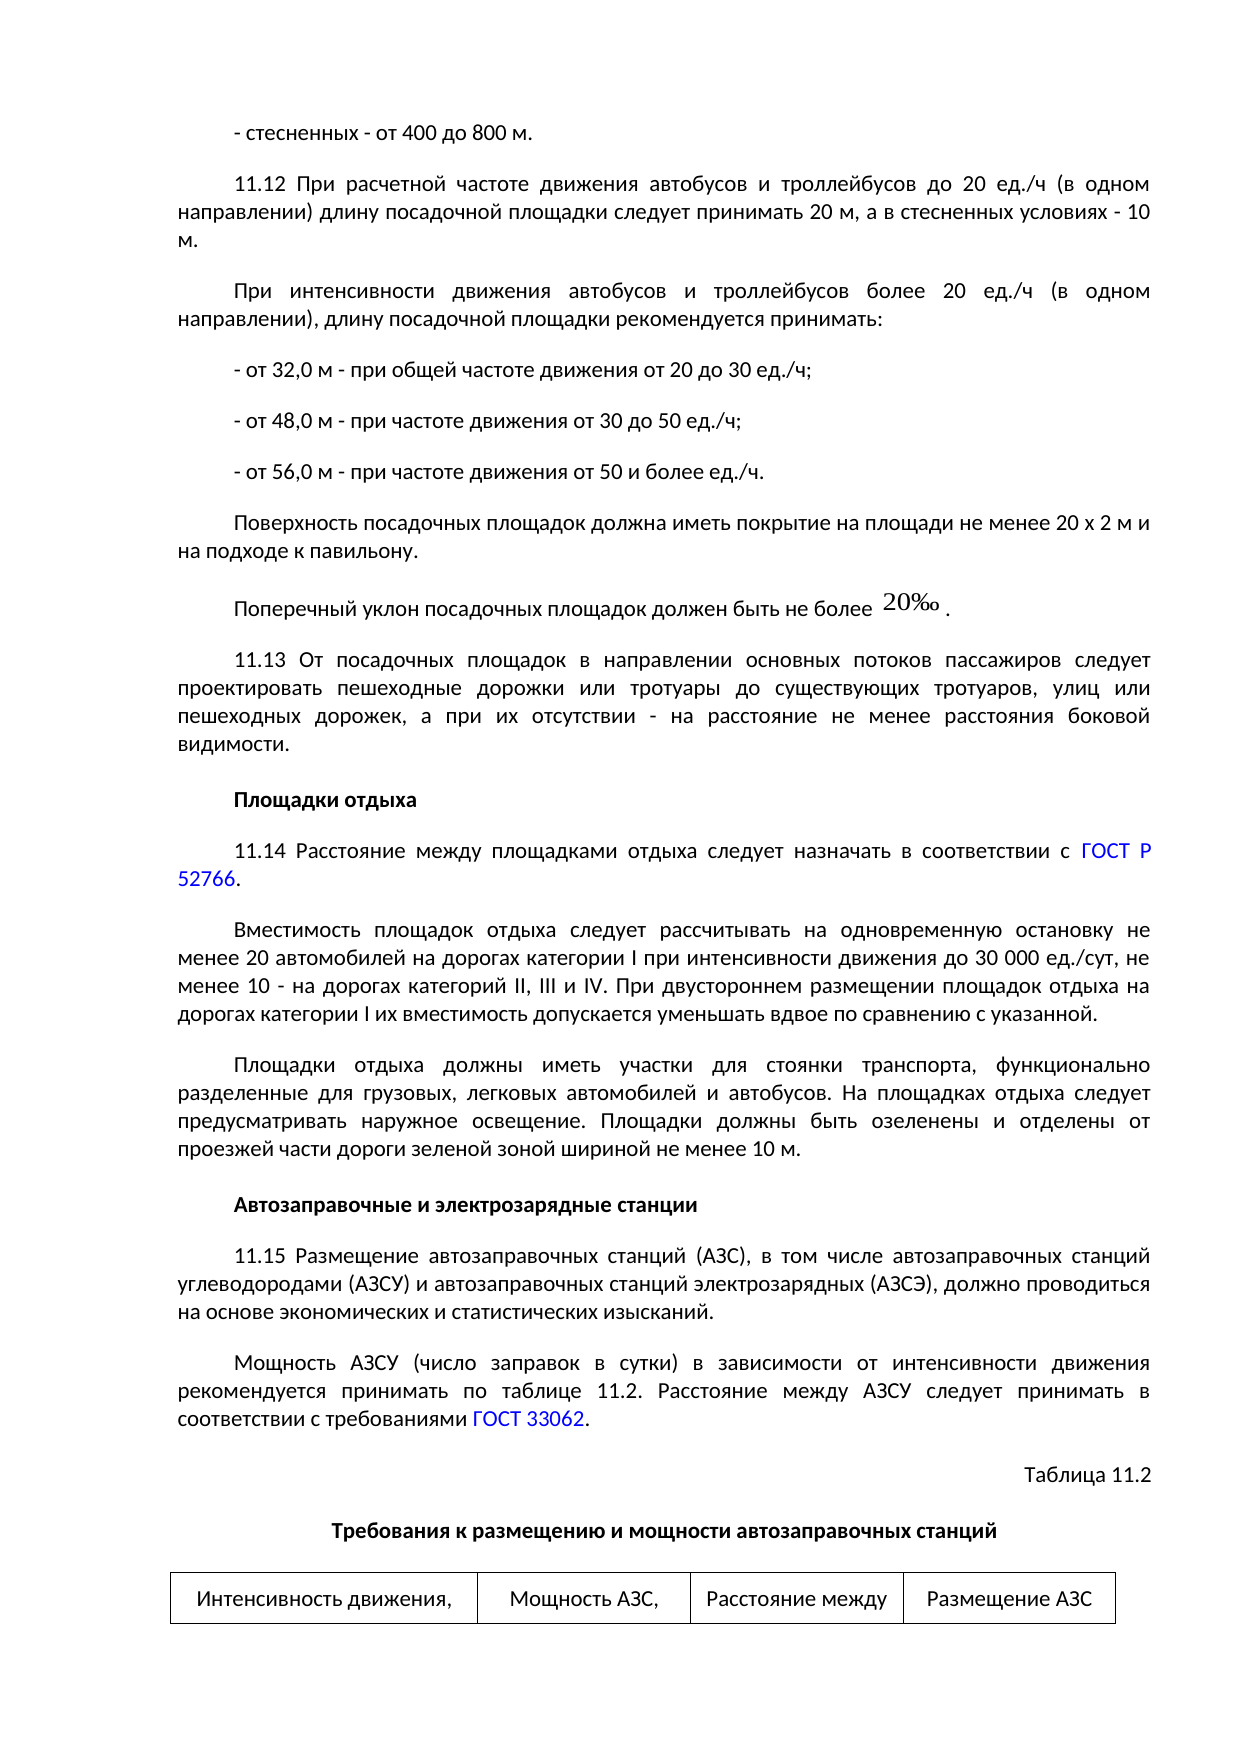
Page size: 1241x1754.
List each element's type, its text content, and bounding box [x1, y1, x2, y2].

text 11.12 При расчетной частоте движения автобусов и троллейбусов до 20 ед./ч (в одном направлении) длину посадочной площадки следует принимать 20 м, а в стесненных условиях - 10 м. [177, 169, 1152, 253]
text Вместимость площадок отдыха следует рассчитывать на одновременную остановку не менее 20 автомобилей на дорогах категории I при интенсивности движения до 30 000 ед./сут, не менее 10 - на дорогах категорий II, III и IV. При двустороннем размещении площадок отдыха на дорогах категории I их вместимость допускается уменьшать вдвое по сравнению с указанной. [177, 915, 1152, 1027]
text Площадки отдыха [177, 785, 1152, 813]
text 11.15 Размещение автозаправочных станций (АЗС), в том числе автозаправочных станций углеводородами (АЗСУ) и автозаправочных станций электрозарядных (АЗСЭ), должно проводиться на основе экономических и статистических изысканий. [177, 1241, 1152, 1325]
text Автозаправочные и электрозарядные станции [177, 1190, 1152, 1218]
text Поверхность посадочных площадок должна иметь покрытие на площади не менее 20 x 2 м и на подходе к павильону. [177, 508, 1152, 564]
text 11.13 От посадочных площадок в направлении основных потоков пассажиров следует проектировать пешеходные дорожки или тротуары до существующих тротуаров, улиц или пешеходных дорожек, а при их отсутствии - на расстояние не менее расстояния боковой видимости. [177, 645, 1152, 757]
text Площадки отдыха должны иметь участки для стоянки транспорта, функционально разделенные для грузовых, легковых автомобилей и автобусов. На площадках отдыха следует предусматривать наружное освещение. Площадки должны быть озеленены и отделены от проезжей части дороги зеленой зоной шириной не менее 10 м. [177, 1050, 1152, 1162]
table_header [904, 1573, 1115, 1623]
text Требования к размещению и мощности автозаправочных станций [177, 1516, 1152, 1544]
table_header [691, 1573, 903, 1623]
text - от 32,0 м - при общей частоте движения от 20 до 30 ед./ч; [177, 355, 1152, 383]
text - от 48,0 м - при частоте движения от 30 до 50 ед./ч; [177, 406, 1152, 434]
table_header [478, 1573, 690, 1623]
text Таблица 11.2 [177, 1460, 1152, 1488]
text При интенсивности движения автобусов и троллейбусов более 20 ед./ч (в одном направлении), длину посадочной площадки рекомендуется принимать: [177, 276, 1152, 332]
text - от 56,0 м - при частоте движения от 50 и более ед./ч. [177, 457, 1152, 485]
text 11.14 Расстояние между площадками отдыха следует назначать в соответствии с ГОСТ Р 52766. [177, 836, 1152, 892]
text Поперечный уклон посадочных площадок должен быть не более . [177, 587, 1152, 622]
text - стесненных - от 400 до 800 м. [177, 118, 1152, 146]
text Мощность АЗСУ (число заправок в сутки) в зависимости от интенсивности движения рекомендуется принимать по таблице 11.2. Расстояние между АЗСУ следует принимать в соответствии с требованиями ГОСТ 33062. [177, 1348, 1152, 1432]
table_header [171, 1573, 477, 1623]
